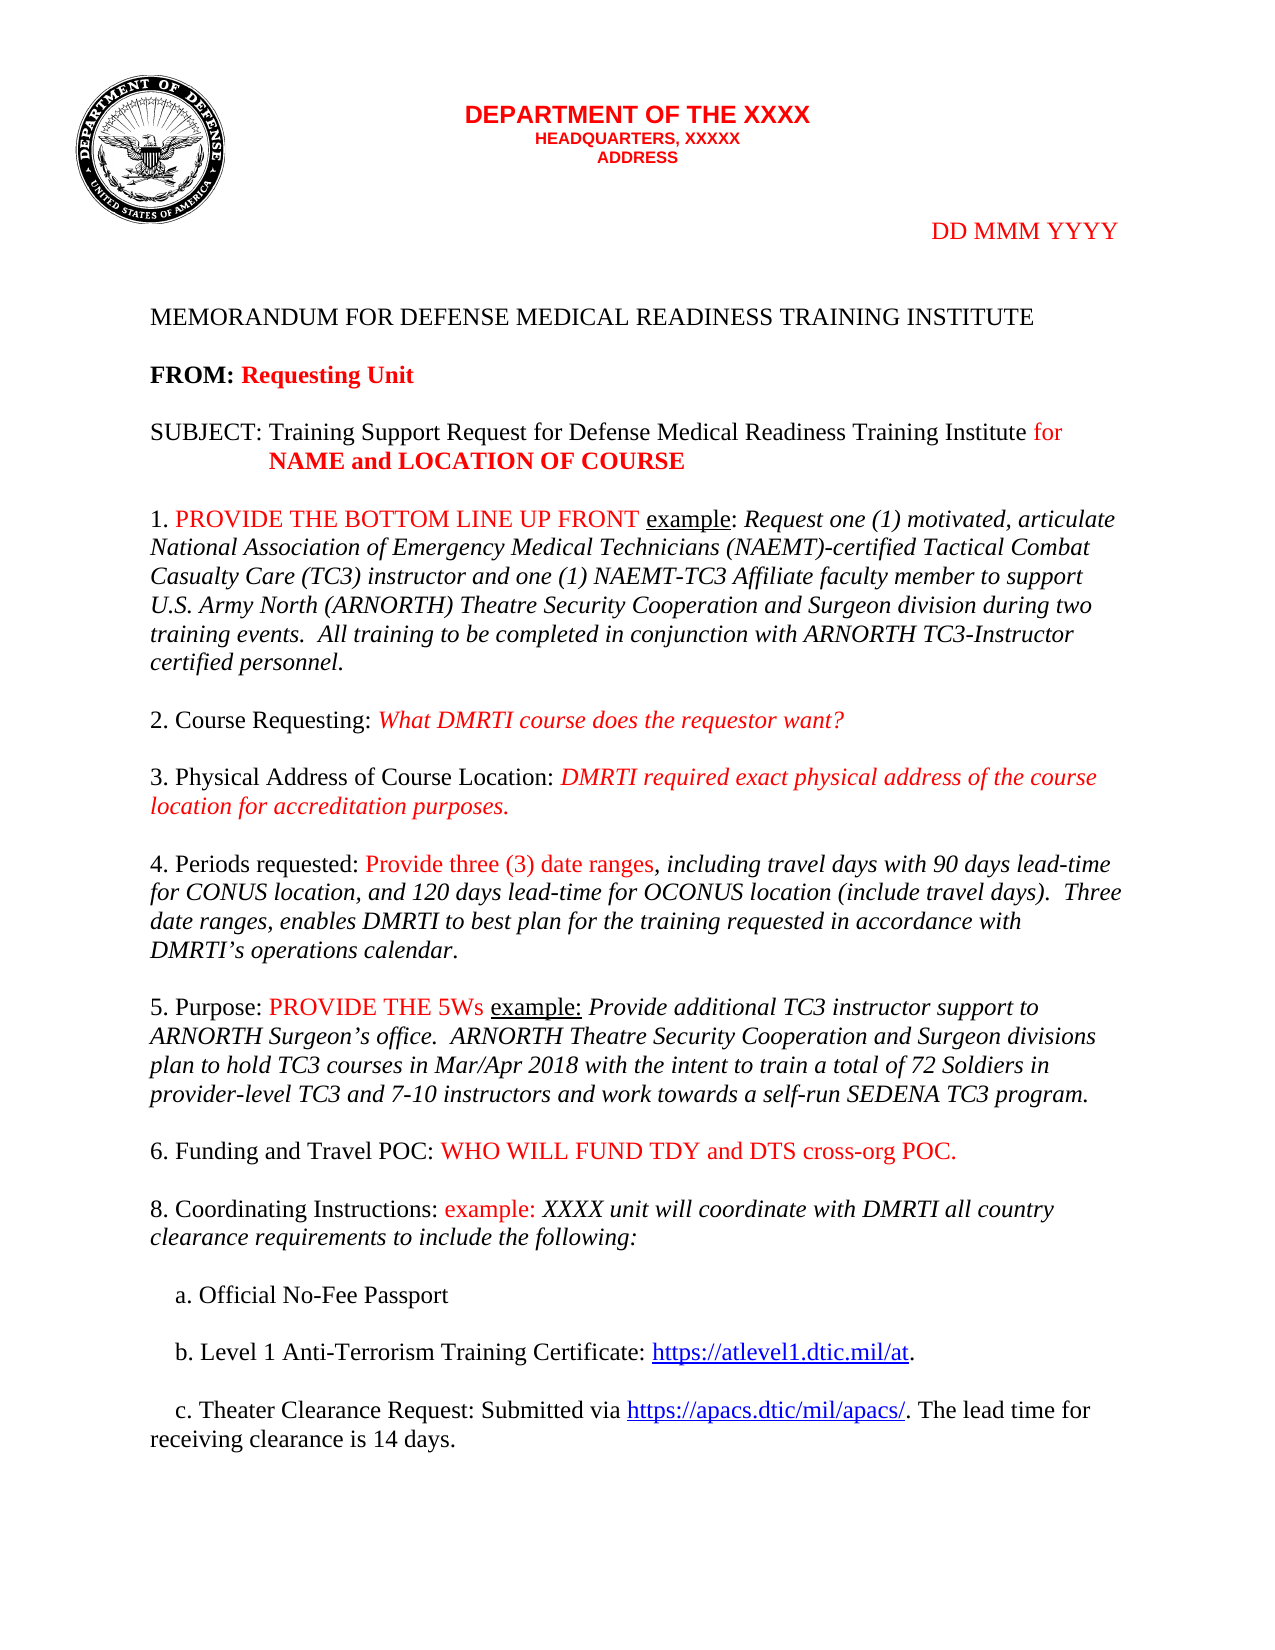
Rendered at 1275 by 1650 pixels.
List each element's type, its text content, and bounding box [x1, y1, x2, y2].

text SUBJECT: Training Support Request for Defense Medical Readiness Training Institute for [150, 417, 1125, 446]
list 2. Course Requesting: What DMRTI course does the requestor want? [150, 705, 1125, 734]
text DD MMM YYYY [150, 216, 1125, 245]
list 3. Physical Address of Course Location: DMRTI required exact physical address of the course location for accreditation purposes. [150, 762, 1125, 820]
list 8. Coordinating Instructions: example: XXXX unit will coordinate with DMRTI all country clearance requirements to include the following: [150, 1194, 1125, 1251]
list 6. Funding and Travel POC: WHO WILL FUND TDY and DTS cross-org POC. [150, 1136, 1125, 1165]
list 4. Periods requested: Provide three (3) date ranges, including travel days with 90 days lead-time for CONUS location, and 120 days lead-time for OCONUS location (include travel days). Three date ranges, enables DMRTI to best plan for the training requested in accordance with DMRTI’s operations calendar. [150, 849, 1125, 964]
list b. Level 1 Anti-Terrorism Training Certificate: https://atlevel1.dtic.mil/at. [150, 1337, 1125, 1366]
list 5. Purpose: PROVIDE THE 5Ws example: Provide additional TC3 instructor support to ARNORTH Surgeon’s office. ARNORTH Theatre Security Cooperation and Surgeon divisions plan to hold TC3 courses in Mar/Apr 2018 with the intent to train a total of 72 Soldiers in provider-level TC3 and 7-10 instructors and work towards a self-run SEDENA TC3 program. [150, 992, 1125, 1107]
text MEMORANDUM FOR DEFENSE MEDICAL READINESS TRAINING INSTITUTE [150, 302, 1125, 331]
text NAME and LOCATION OF COURSE [150, 446, 1125, 475]
list 1. PROVIDE THE BOTTOM LINE UP FRONT example: Request one (1) motivated, articulate National Association of Emergency Medical Technicians (NAEMT)-certified Tactical Combat Casualty Care (TC3) instructor and one (1) NAEMT-TC3 Affiliate faculty member to support U.S. Army North (ARNORTH) Theatre Security Cooperation and Surgeon division during two training events. All training to be completed in conjunction with ARNORTH TC3-Instructor certified personnel. [150, 504, 1125, 676]
list c. Theater Clearance Request: Submitted via https://apacs.dtic/mil/apacs/. The lead time for receiving clearance is 14 days. [150, 1395, 1125, 1452]
list a. Official No-Fee Passport [150, 1280, 1125, 1309]
text FROM: Requesting Unit [150, 360, 1125, 389]
picture [75, 75, 226, 222]
